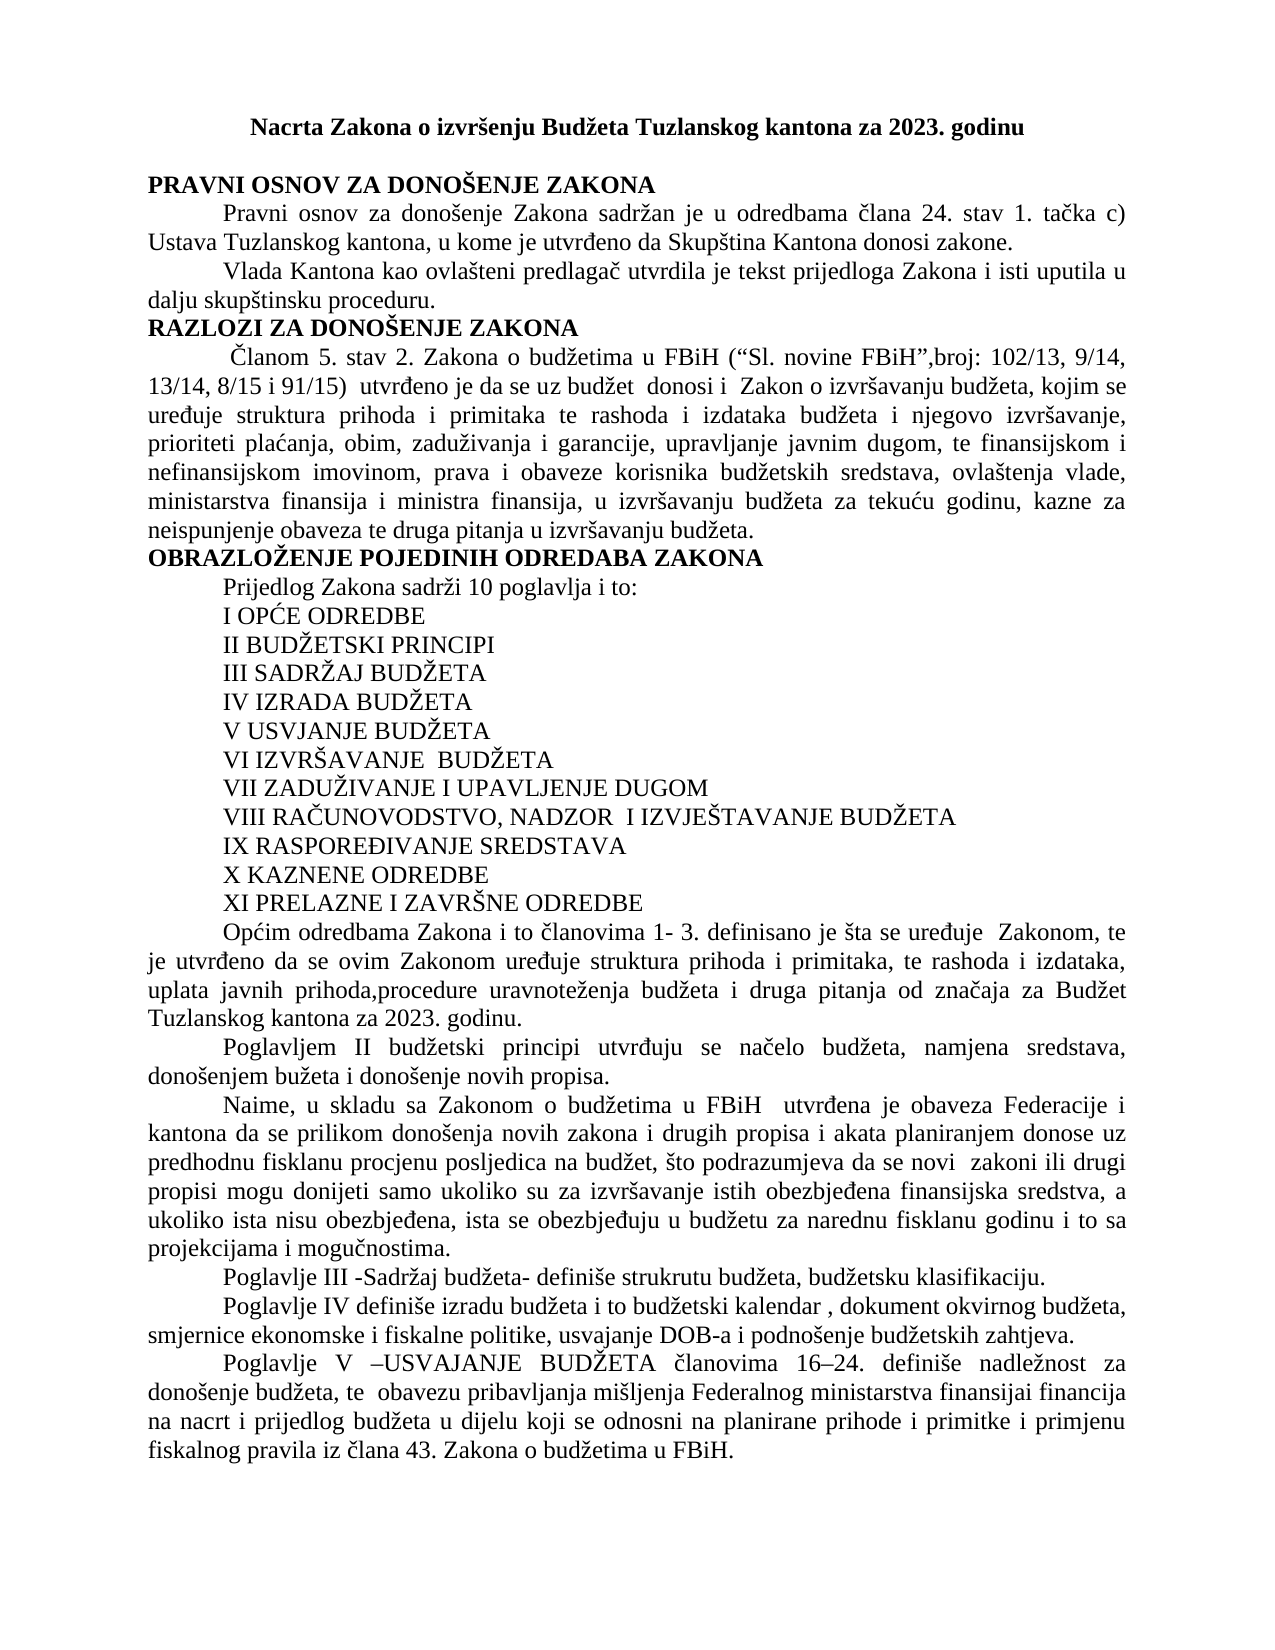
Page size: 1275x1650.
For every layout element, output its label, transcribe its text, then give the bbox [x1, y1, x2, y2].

text Nacrta Zakona o izvršenju Budžeta Tuzlanskog kantona za 2023. godinu [148, 112, 1127, 141]
text Naime, u skladu sa Zakonom o budžetima u FBiH utvrđena je obaveza Federacije i kantona da se prilikom donošenja novih zakona i drugih propisa i akata planiranjem donose uz predhodnu fisklanu procjenu posljedica na budžet, što podrazumjeva da se novi zakoni ili drugi propisi mogu donijeti samo ukoliko su za izvršavanje istih obezbjeđena finansijska sredstva, a ukoliko ista nisu obezbjeđena, ista se obezbjeđuju u budžetu za narednu fisklanu godinu i to sa projekcijama i mogučnostima. [148, 1090, 1127, 1262]
text IX RASPOREĐIVANJE SREDSTAVA [148, 831, 1127, 860]
text Poglavlje III -Sadržaj budžeta- definiše strukrutu budžeta, budžetsku klasifikaciju. [148, 1262, 1127, 1291]
text VII ZADUŽIVANJE I UPAVLJENJE DUGOM [148, 773, 1127, 802]
text VIII RAČUNOVODSTVO, NADZOR I IZVJEŠTAVANJE BUDŽETA [148, 802, 1127, 831]
text II BUDŽETSKI PRINCIPI [148, 630, 1127, 658]
text Poglavljem II budžetski principi utvrđuju se načelo budžeta, namjena sredstava, donošenjem bužeta i donošenje novih propisa. [148, 1032, 1127, 1090]
text Pravni osnov za donošenje Zakona sadržan je u odredbama člana 24. stav 1. tačka c) Ustava Tuzlanskog kantona, u kome je utvrđeno da Skupština Kantona donosi zakone. [148, 198, 1127, 256]
text Poglavlje IV definiše izradu budžeta i to budžetski kalendar , dokument okvirnog budžeta, smjernice ekonomske i fiskalne politike, usvajanje DOB-a i podnošenje budžetskih zahtjeva. [148, 1291, 1127, 1348]
text III SADRŽAJ BUDŽETA [148, 658, 1127, 687]
text IV IZRADA BUDŽETA [148, 687, 1127, 716]
text Općim odredbama Zakona i to članovima 1- 3. definisano je šta se uređuje Zakonom, te je utvrđeno da se ovim Zakonom uređuje struktura prihoda i primitaka, te rashoda i izdataka, uplata javnih prihoda,procedure uravnoteženja budžeta i druga pitanja od značaja za Budžet Tuzlanskog kantona za 2023. godinu. [148, 917, 1127, 1032]
text I OPĆE ODREDBE [148, 601, 1127, 630]
text XI PRELAZNE I ZAVRŠNE ODREDBE [148, 888, 1127, 917]
text Prijedlog Zakona sadrži 10 poglavlja i to: [148, 572, 1127, 601]
text Poglavlje V –USVAJANJE BUDŽETA članovima 16–24. definiše nadležnost za donošenje budžeta, te obavezu pribavljanja mišljenja Federalnog ministarstva finansijai financija na nacrt i prijedlog budžeta u dijelu koji se odnosni na planirane prihode i primitke i primjenu fiskalnog pravila iz člana 43. Zakona o budžetima u FBiH. [148, 1348, 1127, 1463]
text PRAVNI OSNOV ZA DONOŠENJE ZAKONA [148, 170, 1127, 198]
text OBRAZLOŽENJE POJEDINIH ODREDABA ZAKONA [148, 543, 1127, 572]
text Vlada Kantona kao ovlašteni predlagač utvrdila je tekst prijedloga Zakona i isti uputila u dalju skupštinsku proceduru. [148, 256, 1127, 313]
text V USVJANJE BUDŽETA [148, 716, 1127, 745]
text Članom 5. stav 2. Zakona o budžetima u FBiH (“Sl. novine FBiH”,broj: 102/13, 9/14, 13/14, 8/15 i 91/15) utvrđeno je da se uz budžet donosi i Zakon o izvršavanju budžeta, kojim se uređuje struktura prihoda i primitaka te rashoda i izdataka budžeta i njegovo izvršavanje, prioriteti plaćanja, obim, zaduživanja i garancije, upravljanje javnim dugom, te finansijskom i nefinansijskom imovinom, prava i obaveze korisnika budžetskih sredstava, ovlaštenja vlade, ministarstva finansija i ministra finansija, u izvršavanju budžeta za tekuću godinu, kazne za neispunjenje obaveza te druga pitanja u izvršavanju budžeta. [148, 342, 1127, 543]
text RAZLOZI ZA DONOŠENJE ZAKONA [148, 313, 1127, 342]
text VI IZVRŠAVANJE BUDŽETA [148, 745, 1127, 773]
text X KAZNENE ODREDBE [148, 860, 1127, 888]
